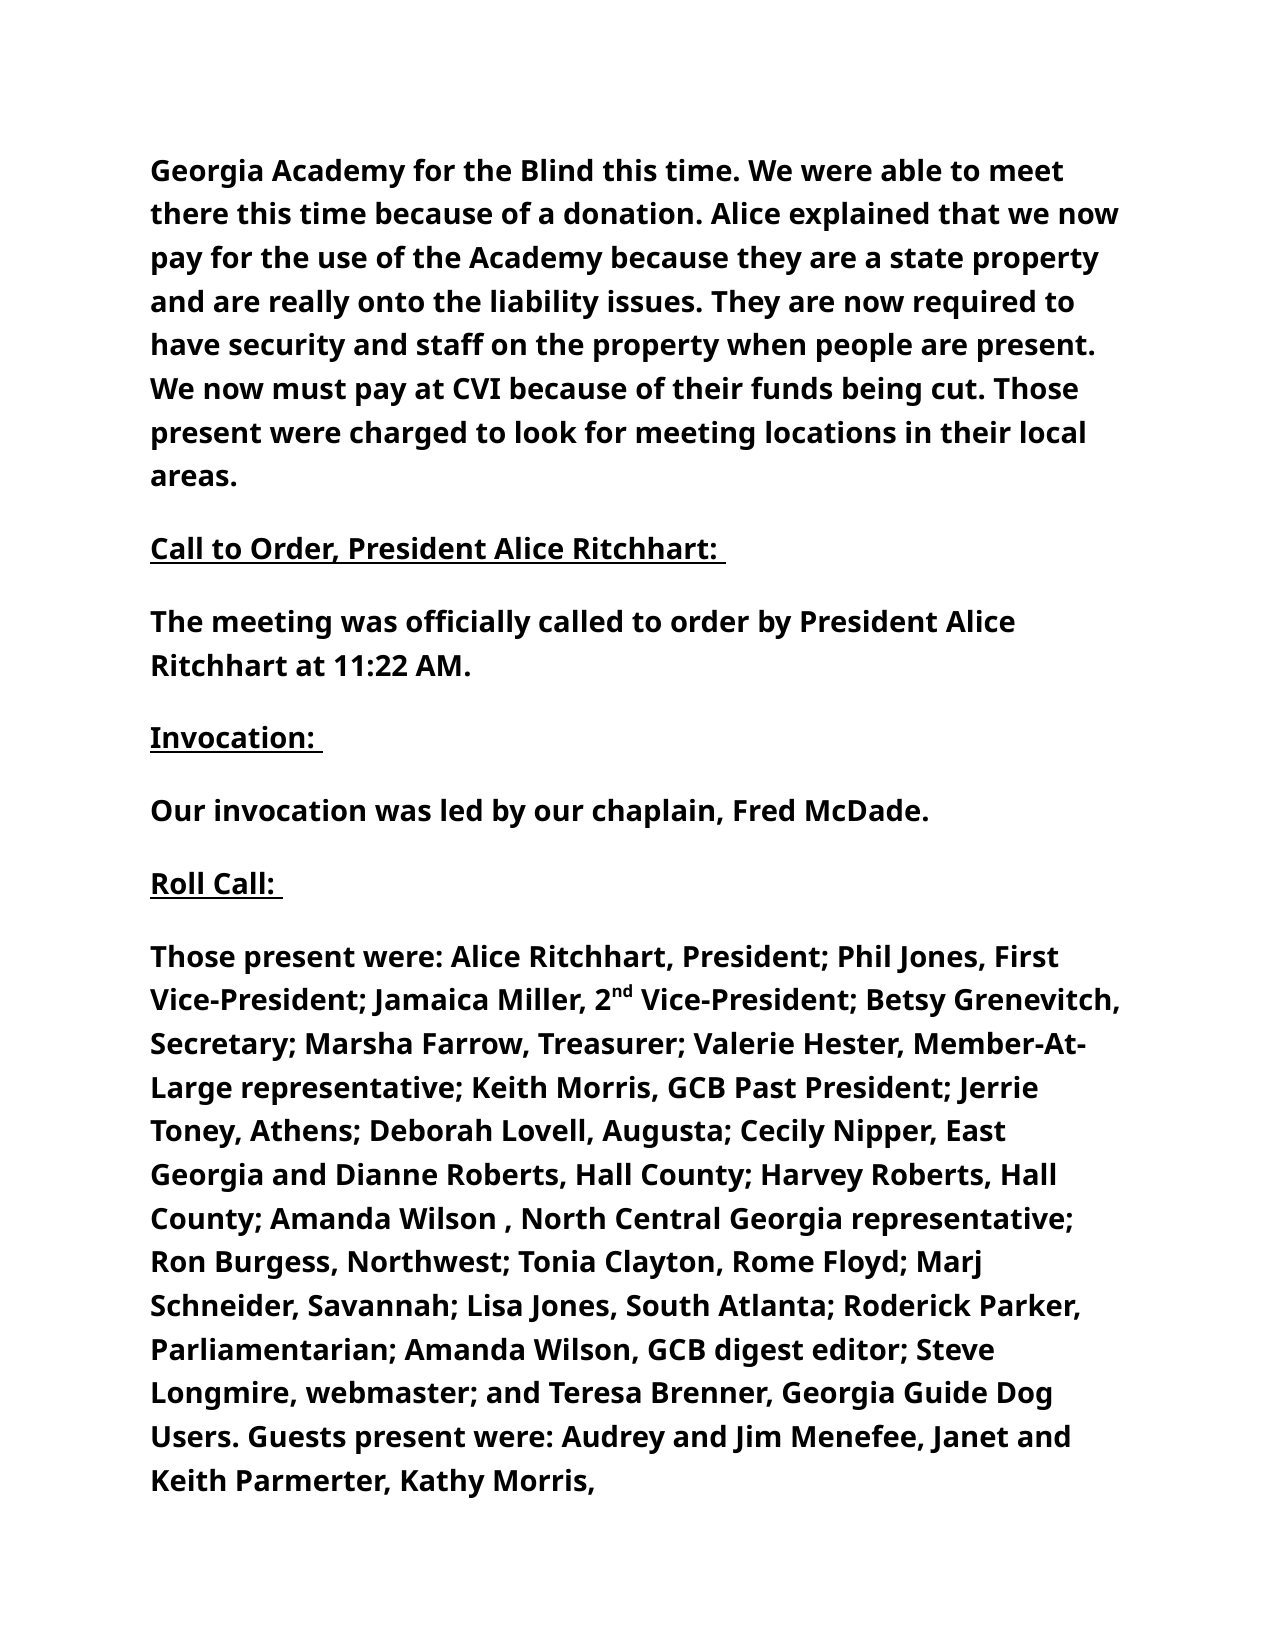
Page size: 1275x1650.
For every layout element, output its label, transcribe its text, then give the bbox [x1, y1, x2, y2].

text The meeting was officially called to order by President Alice Ritchhart at 11:22 AM. [150, 601, 1125, 684]
text Roll Call: [150, 863, 1125, 903]
text Invocation: [150, 718, 1125, 757]
text Georgia Academy for the Blind this time. We were able to meet there this time because of a donation. Alice explained that we now pay for the use of the Academy because they are a state property and are really onto the liability issues. They are now required to have security and staff on the property when people are present. We now must pay at CVI because of their funds being cut. Those present were charged to look for meeting locations in their local areas. [150, 150, 1125, 495]
text Those present were: Alice Ritchhart, President; Phil Jones, First Vice-President; Jamaica Miller, 2nd Vice-President; Betsy Grenevitch, Secretary; Marsha Farrow, Treasurer; Valerie Hester, Member-At-Large representative; Keith Morris, GCB Past President; Jerrie Toney, Athens; Deborah Lovell, Augusta; Cecily Nipper, East Georgia and Dianne Roberts, Hall County; Harvey Roberts, Hall County; Amanda Wilson , North Central Georgia representative; Ron Burgess, Northwest; Tonia Clayton, Rome Floyd; Marj Schneider, Savannah; Lisa Jones, South Atlanta; Roderick Parker, Parliamentarian; Amanda Wilson, GCB digest editor; Steve Longmire, webmaster; and Teresa Brenner, Georgia Guide Dog Users. Guests present were: Audrey and Jim Menefee, Janet and Keith Parmerter, Kathy Morris, [150, 936, 1125, 1499]
text Call to Order, President Alice Ritchhart: [150, 528, 1125, 568]
text Our invocation was led by our chaplain, Fred McDade. [150, 790, 1125, 830]
